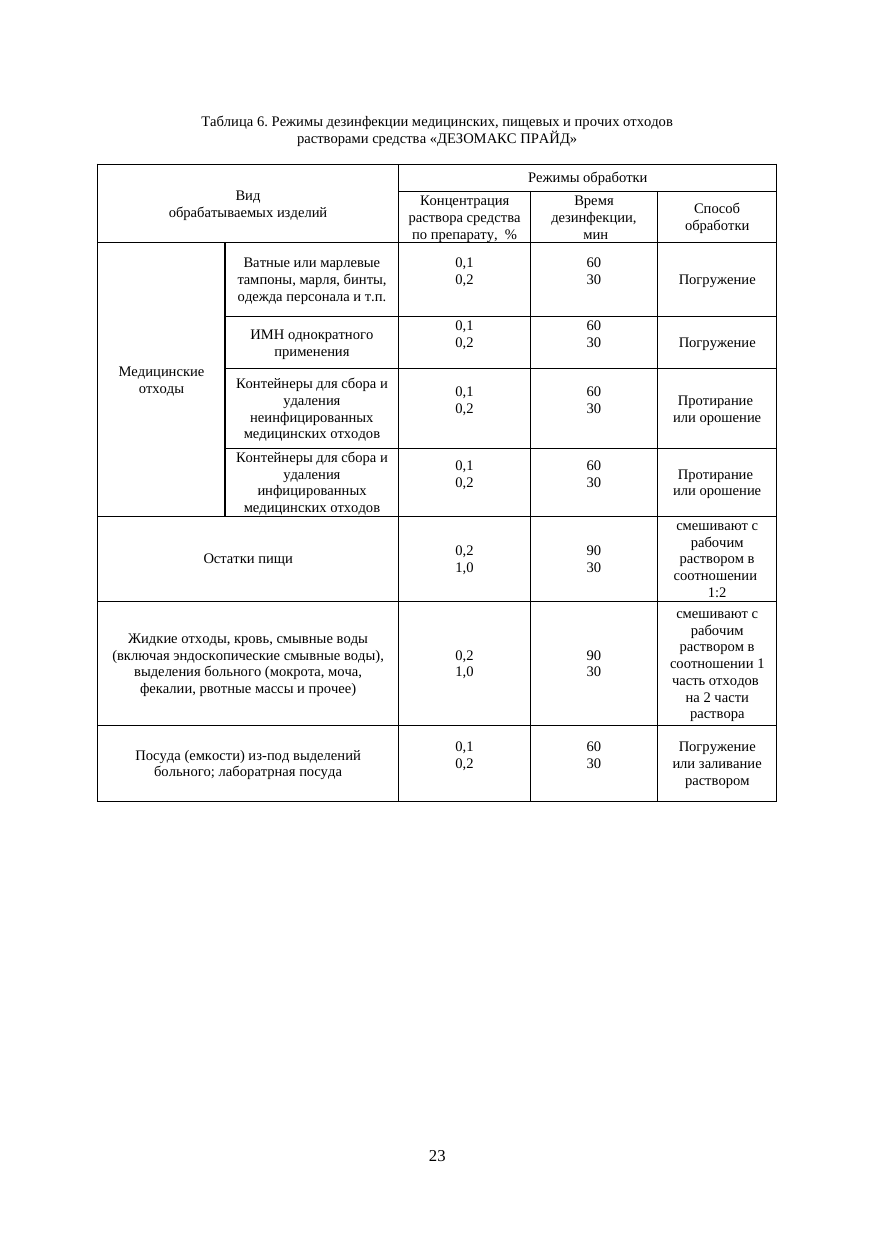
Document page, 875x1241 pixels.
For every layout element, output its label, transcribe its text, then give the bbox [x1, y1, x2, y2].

table_cell 0,1 0,2 [399, 243, 530, 316]
table_cell 60 30 [531, 726, 657, 801]
table_cell Погружение или заливание раствором [658, 726, 776, 801]
table_cell ИМН однократного применения [226, 317, 398, 368]
table_cell Контейнеры для сбора и удаления инфицированных медицинских отходов [226, 449, 398, 516]
table_cell Протирание или орошение [658, 449, 776, 516]
table_cell 0,1 0,2 [399, 317, 530, 368]
table_cell Ватные или марлевые тампоны, марля, бинты, одежда персонала и т.п. [226, 243, 398, 316]
table_cell 60 30 [531, 449, 657, 516]
table_cell 60 30 [531, 369, 657, 448]
table_cell Способ обработки [658, 192, 776, 242]
table_cell 60 30 [531, 243, 657, 316]
table_cell Время дезинфекции, мин [531, 192, 657, 242]
table_cell Погружение [658, 243, 776, 316]
table_cell смешивают с рабочим раствором в соотношении 1 часть отходов на 2 части раствора [658, 602, 776, 725]
table_cell 0,1 0,2 [399, 726, 530, 801]
table_cell 0,2 1,0 [399, 517, 530, 601]
table_cell 0,1 0,2 [399, 369, 530, 448]
text растворами средства «ДЕЗОМАКС ПРАЙД» [89, 130, 785, 147]
table_cell 90 30 [531, 602, 657, 725]
table_cell 0,2 1,0 [399, 602, 530, 725]
table_header Режимы обработки [399, 165, 776, 191]
text Таблица 6. Режимы дезинфекции медицинских, пищевых и прочих отходов [89, 113, 785, 130]
table_cell Остатки пищи [98, 517, 398, 601]
table_cell Погружение [658, 317, 776, 368]
table_cell 60 30 [531, 317, 657, 368]
table_cell Медицинские отходы [98, 243, 224, 516]
table_cell Протирание или орошение [658, 369, 776, 448]
table_header Вид обрабатываемых изделий [98, 165, 398, 242]
table_cell 90 30 [531, 517, 657, 601]
table_cell смешивают с рабочим раствором в соотношении 1:2 [658, 517, 776, 601]
table_cell Контейнеры для сбора и удаления неинфицированных медицинских отходов [226, 369, 398, 448]
table_cell Жидкие отходы, кровь, смывные воды (включая эндоскопические смывные воды), выделения больного (мокрота, моча, фекалии, рвотные массы и прочее) [98, 602, 398, 725]
table_cell Концентрация раствора средства по препарату, % [399, 192, 530, 242]
table_cell Посуда (емкости) из-под выделений больного; лаборатрная посуда [98, 726, 398, 801]
table_cell 0,1 0,2 [399, 449, 530, 516]
